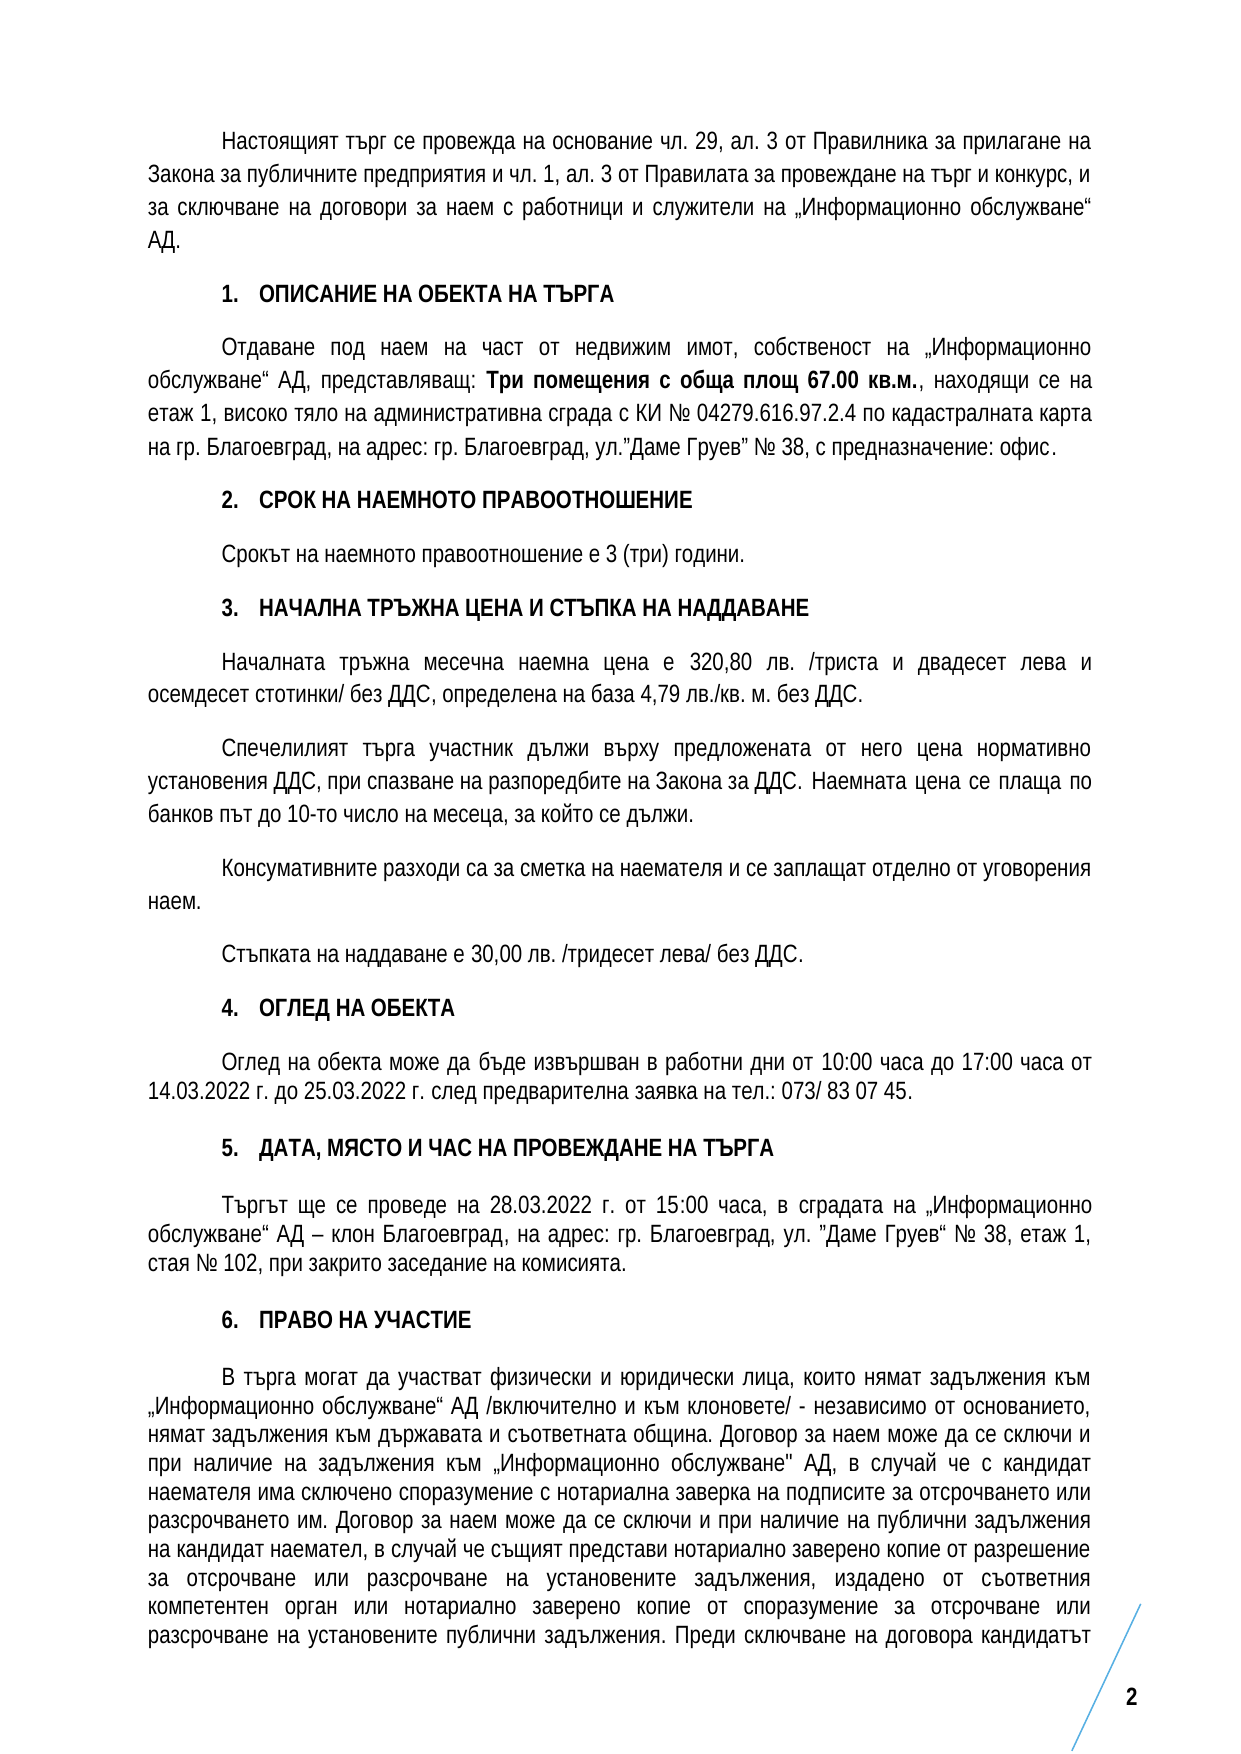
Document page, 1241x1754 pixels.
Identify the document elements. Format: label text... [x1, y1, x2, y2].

text Спечелилият търга участник дължи върху предложената от него цена нормативно установения ДДС, при спазване на разпоредбите на Закона за ДДС. Наемната цена се плаща по банков път до 10-то число на месеца, за който се дължи. [148, 733, 1092, 828]
text Отдаване под наем на част от недвижим имот, собственост на „Информационно обслужване“ АД, представляващ: Три помещения с обща площ 67.00 кв.м., находящи се на етаж 1, високо тяло на административна сграда с КИ № 04279.616.97.2.4 по кадастралната карта на гр. Благоевград, на адрес: гр. Благоевград, ул.”Даме Груев” № 38, с предназначение: офис. [148, 332, 1092, 460]
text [148, 1362, 1092, 1648]
list НАЧАЛНА ТРЪЖНА ЦЕНА И СТЪПКА НА НАДДАВАНЕ [221, 593, 1092, 621]
text Началната тръжна месечна наемна цена е 320,80 лв. /триста и двадесет лева и осемдесет стотинки/ без ДДС, определена на база 4,79 лв./кв. м. без ДДС. [148, 647, 1092, 708]
text Настоящият търг се провежда на основание чл. 29, ал. 3 от Правилника за прилагане на Закона за публичните предприятия и чл. 1, ал. 3 от Правилата за провеждане на търг и конкурс, и за сключване на договори за наем с работници и служители на „Информационно обслужване“ АД. [148, 126, 1092, 253]
list ОГЛЕД НА ОБЕКТА [221, 993, 1092, 1022]
list ДАТА, МЯСТО И ЧАС НА ПРОВЕЖДАНЕ НА ТЪРГА [221, 1133, 1092, 1162]
text Консумативните разходи са за сметка на наемателя и се заплащат отделно от уговорения наем. [148, 853, 1092, 914]
list ПРАВО НА УЧАСТИЕ [221, 1305, 1092, 1333]
list ОПИСАНИЕ НА ОБЕКТА НА ТЪРГА [221, 278, 1092, 307]
list СРОК НА НАЕМНОТО ПРАВООТНОШЕНИЕ [221, 485, 1092, 514]
text Срокът на наемното правоотношение е 3 (три) години. [221, 539, 1092, 568]
text Търгът ще се проведе на 28.03.2022 г. от 15:00 часа, в сградата на „Информационно обслужване“ АД – клон Благоевград, на адрес: гр. Благоевград, ул. ”Даме Груев“ № 38, етаж 1, стая № 102, при закрито заседание на комисията. [148, 1190, 1092, 1276]
text Оглед на обекта може да бъде извършван в работни дни от 10:00 часа до 17:00 часа от 14.03.2022 г. до 25.03.2022 г. след предварителна заявка на тел.: 073/ 83 07 45. [148, 1047, 1092, 1104]
text Стъпката на наддаване е 30,00 лв. /тридесет лева/ без ДДС. [148, 939, 1092, 968]
